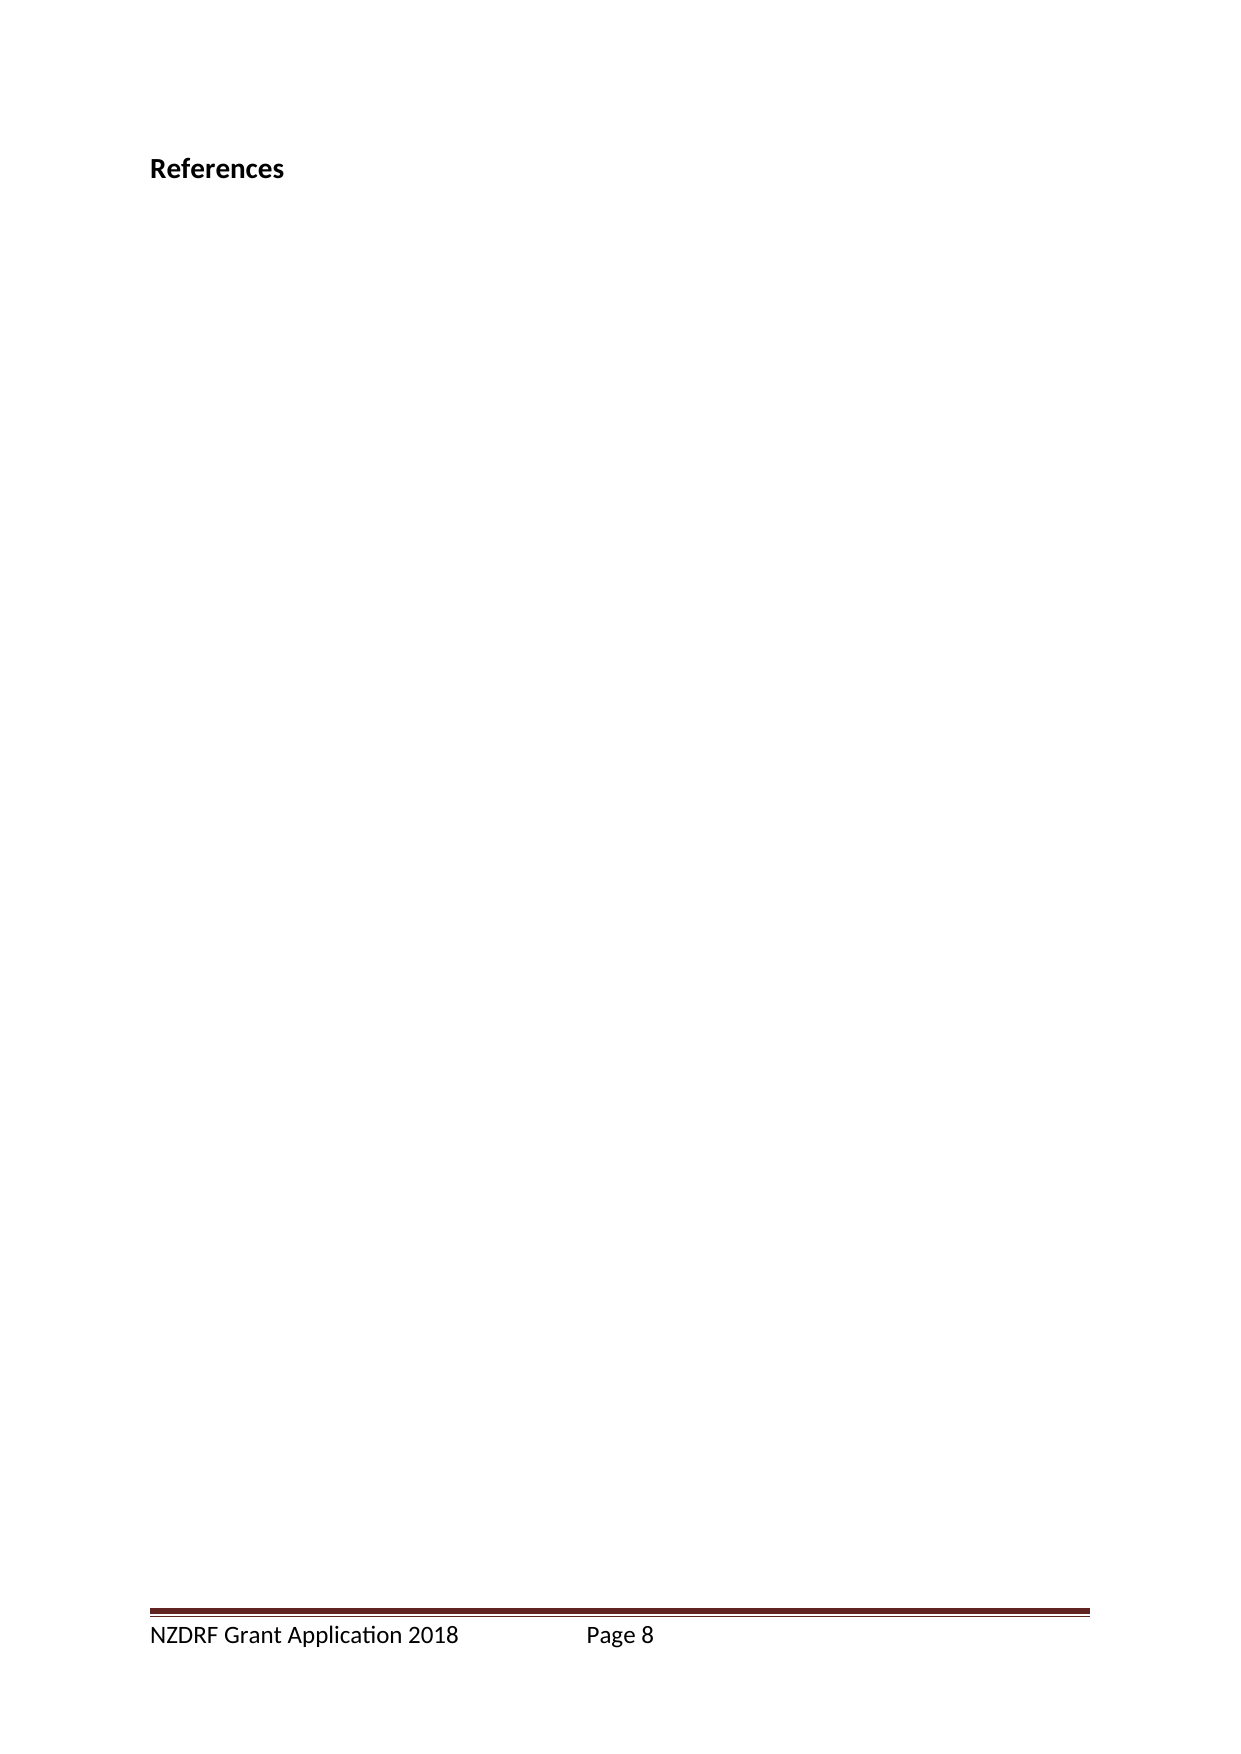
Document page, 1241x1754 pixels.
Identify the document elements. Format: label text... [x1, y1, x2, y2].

text References [150, 150, 1090, 186]
